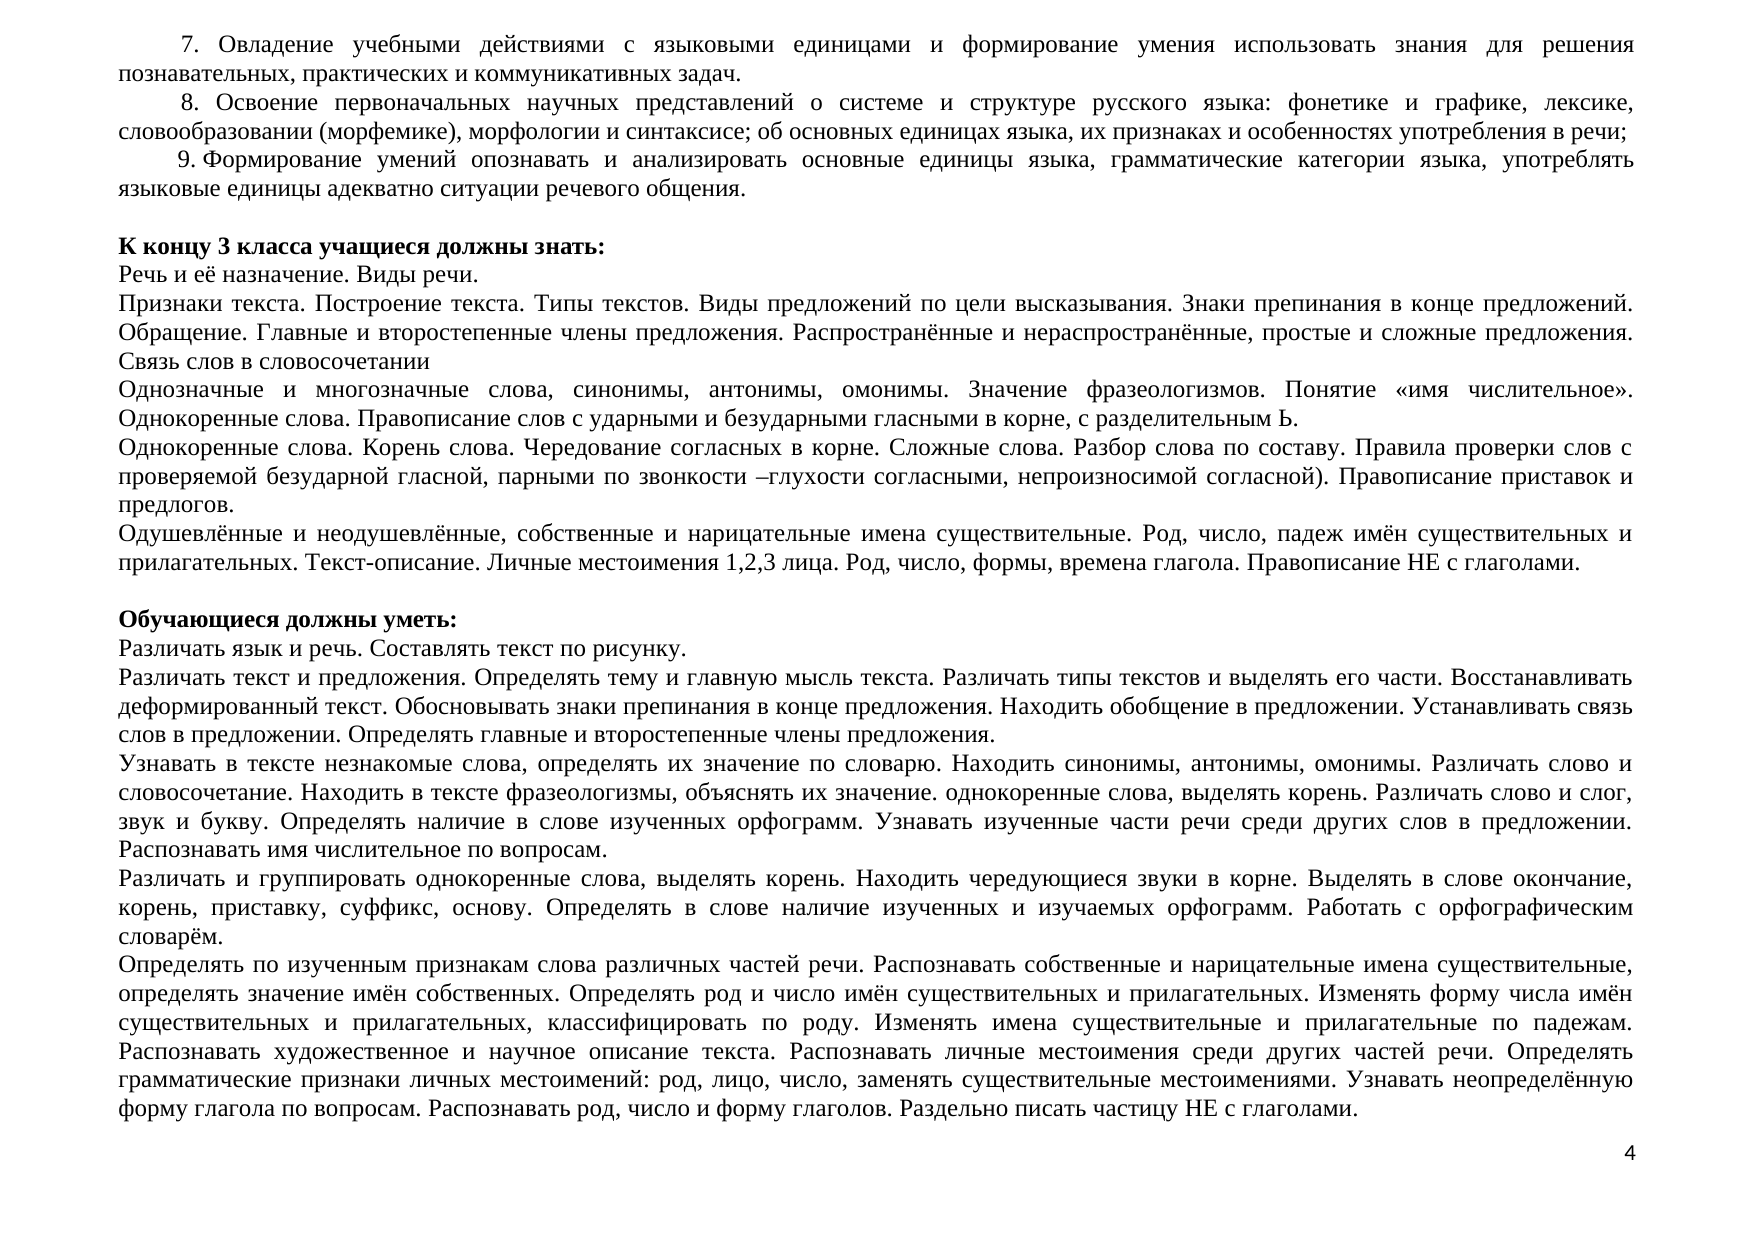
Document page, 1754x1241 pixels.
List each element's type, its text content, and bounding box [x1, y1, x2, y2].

text 9. Формирование умений опознавать и анализировать основные единицы языка, грамматические категории языка, употреблять языковые единицы адекватно ситуации речевого общения. [118, 144, 1636, 202]
text Различать и группировать однокоренные слова, выделять корень. Находить чередующиеся звуки в корне. Выделять в слове окончание, корень, приставку, суффикс, основу. Определять в слове наличие изученных и изучаемых орфограмм. Работать с орфографическим словарём. [118, 863, 1636, 949]
text Определять по изученным признакам слова различных частей речи. Распознавать собственные и нарицательные имена существительные, определять значение имён собственных. Определять род и число имён существительных и прилагательных. Изменять форму числа имён существительных и прилагательных, классифицировать по роду. Изменять имена существительные и прилагательные по падежам. Распознавать художественное и научное описание текста. Распознавать личные местоимения среди других частей речи. Определять грамматические признаки личных местоимений: род, лицо, число, заменять существительные местоимениями. Узнавать неопределённую форму глагола по вопросам. Распознавать род, число и форму глаголов. Раздельно писать частицу НЕ с глаголами. [118, 949, 1636, 1122]
text 8. Освоение первоначальных научных представлений о системе и структуре русского языка: фонетике и графике, лексике, словообразовании (морфемике), морфологии и синтаксисе; об основных единицах языка, их признаках и особенностях употребления в речи; [118, 87, 1636, 144]
text Признаки текста. Построение текста. Типы текстов. Виды предложений по цели высказывания. Знаки препинания в конце предложений. Обращение. Главные и второстепенные члены предложения. Распространённые и нераспространённые, простые и сложные предложения. Связь слов в словосочетании [118, 288, 1636, 374]
text Однозначные и многозначные слова, синонимы, антонимы, омонимы. Значение фразеологизмов. Понятие «имя числительное». Однокоренные слова. Правописание слов с ударными и безударными гласными в корне, с разделительным Ь. [118, 374, 1636, 432]
text 7. Овладение учебными действиями с языковыми единицами и формирование умения использовать знания для решения познавательных, практических и коммуникативных задач. [118, 29, 1636, 87]
text Различать текст и предложения. Определять тему и главную мысль текста. Различать типы текстов и выделять его части. Восстанавливать деформированный текст. Обосновывать знаки препинания в конце предложения. Находить обобщение в предложении. Устанавливать связь слов в предложении. Определять главные и второстепенные члены предложения. [118, 662, 1636, 748]
text Однокоренные слова. Корень слова. Чередование согласных в корне. Сложные слова. Разбор слова по составу. Правила проверки слов с проверяемой безударной гласной, парными по звонкости –глухости согласными, непроизносимой согласной). Правописание приставок и предлогов. [118, 432, 1636, 518]
text Узнавать в тексте незнакомые слова, определять их значение по словарю. Находить синонимы, антонимы, омонимы. Различать слово и словосочетание. Находить в тексте фразеологизмы, объяснять их значение. однокоренные слова, выделять корень. Различать слово и слог, звук и букву. Определять наличие в слове изученных орфограмм. Узнавать изученные части речи среди других слов в предложении. Распознавать имя числительное по вопросам. [118, 748, 1636, 863]
text Обучающиеся должны уметь: [118, 604, 1636, 633]
text Различать язык и речь. Составлять текст по рисунку. [118, 633, 1636, 662]
text Одушевлённые и неодушевлённые, собственные и нарицательные имена существительные. Род, число, падеж имён существительных и прилагательных. Текст-описание. Личные местоимения 1,2,3 лица. Род, число, формы, времена глагола. Правописание НЕ с глаголами. [118, 518, 1636, 576]
text К концу 3 класса учащиеся должны знать: [118, 231, 1636, 259]
text Речь и её назначение. Виды речи. [118, 259, 1636, 288]
